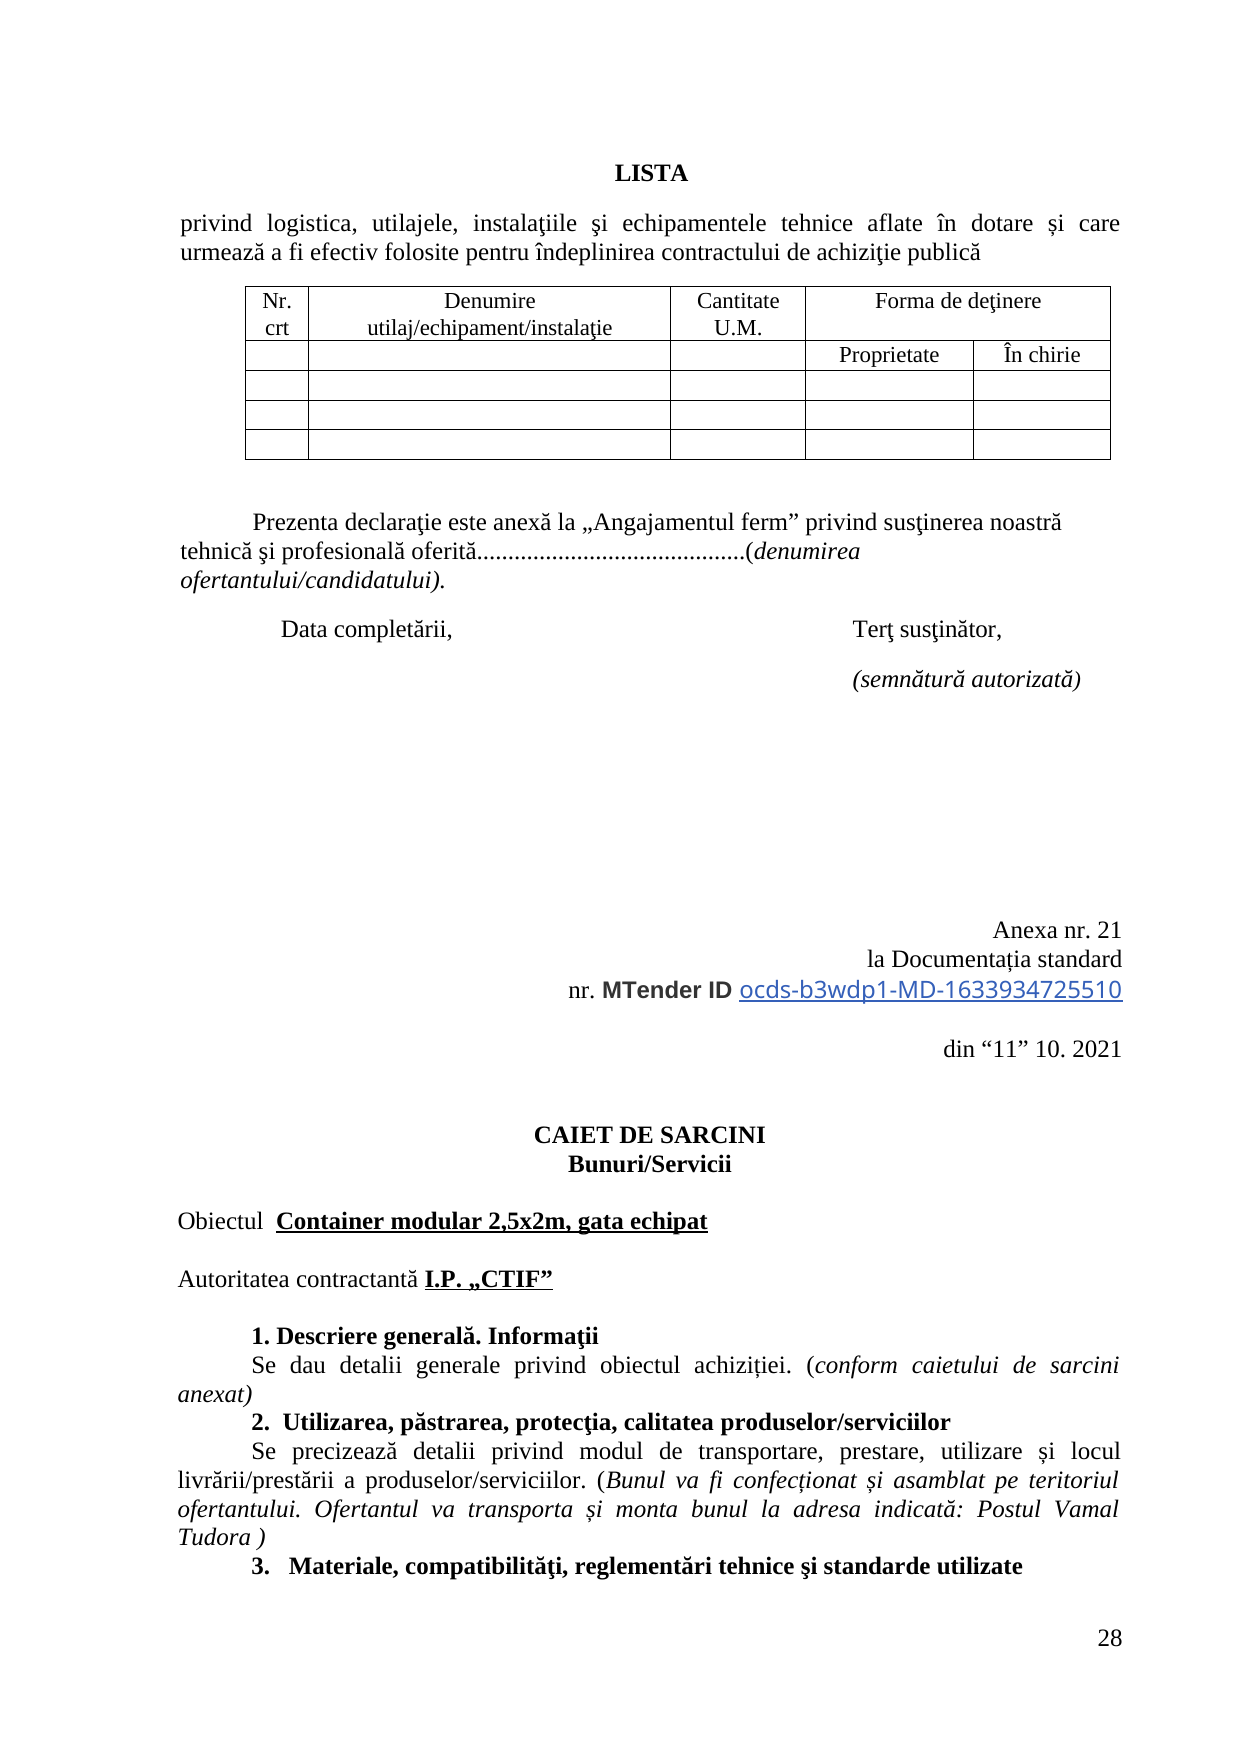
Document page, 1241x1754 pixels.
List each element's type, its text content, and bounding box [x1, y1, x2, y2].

text Autoritatea contractantă I.P. „CTIF” [177, 1264, 1122, 1292]
table_cell [974, 371, 1110, 399]
table_cell [671, 371, 805, 399]
text Se precizează detalii privind modul de transportare, prestare, utilizare și locul livrării/prestării a produselor/serviciilor. (Bunul va fi confecționat și asamblat pe teritoriul ofertantului. Ofertantul va transporta și monta bunul la adresa indicată: Postul Vamal Tudora ) [177, 1436, 1122, 1551]
table_cell [309, 401, 670, 429]
table_cell [246, 371, 308, 399]
text Anexa nr. 21 [177, 915, 1122, 944]
text nr. MTender ID ocds-b3wdp1-MD-1633934725510 [177, 972, 1122, 1005]
text din “11” 10. 2021 [177, 1034, 1122, 1062]
table_cell [246, 341, 308, 370]
table_header Forma de deţinere [806, 287, 1110, 340]
table_cell [246, 401, 308, 429]
text Obiectul Container modular 2,5x2m, gata echipat [177, 1206, 1122, 1235]
table_cell [309, 430, 670, 459]
text Bunuri/Servicii [177, 1149, 1122, 1177]
table_cell [671, 401, 805, 429]
text (semnătură autorizată) [777, 664, 1122, 693]
text Data completării, Terţ susţinător, [177, 614, 1122, 643]
text Se dau detalii generale privind obiectul achiziției. (conform caietului de sarcini anexat) [177, 1350, 1122, 1407]
table_cell [671, 430, 805, 459]
text 1. Descriere generală. Informaţii [251, 1321, 1122, 1350]
table_cell [309, 341, 670, 370]
table_cell Proprietate [806, 341, 973, 370]
list Materiale, compatibilităţi, reglementări tehnice şi standarde utilizate [251, 1551, 1122, 1580]
table_header Denumire utilaj/echipament/instalaţie [309, 287, 670, 340]
table_cell [806, 401, 973, 429]
table_header Cantitate U.M. [671, 287, 805, 340]
table_cell [806, 430, 973, 459]
text 2. Utilizarea, păstrarea, protecţia, calitatea produselor/serviciilor [177, 1407, 1122, 1436]
text la Documentația standard [177, 944, 1122, 972]
text CAIET DE SARCINI [177, 1120, 1122, 1149]
text Prezenta declaraţie este anexă la „Angajamentul ferm” privind susţinerea noastră tehnică şi profesională oferită...........................................(denumirea ofertantului/candidatului). [180, 507, 1122, 594]
text LISTA [181, 158, 1122, 187]
table_cell [309, 371, 670, 399]
table_header Nr. crt [246, 287, 308, 340]
table_cell [974, 430, 1110, 459]
table_cell [246, 430, 308, 459]
table_cell [671, 341, 805, 370]
table_cell În chirie [974, 341, 1110, 370]
table_cell [974, 401, 1110, 429]
table_cell [806, 371, 973, 399]
text privind logistica, utilajele, instalaţiile şi echipamentele tehnice aflate în dotare și care urmează a fi efectiv folosite pentru îndeplinirea contractului de achiziţie publică [180, 208, 1122, 265]
